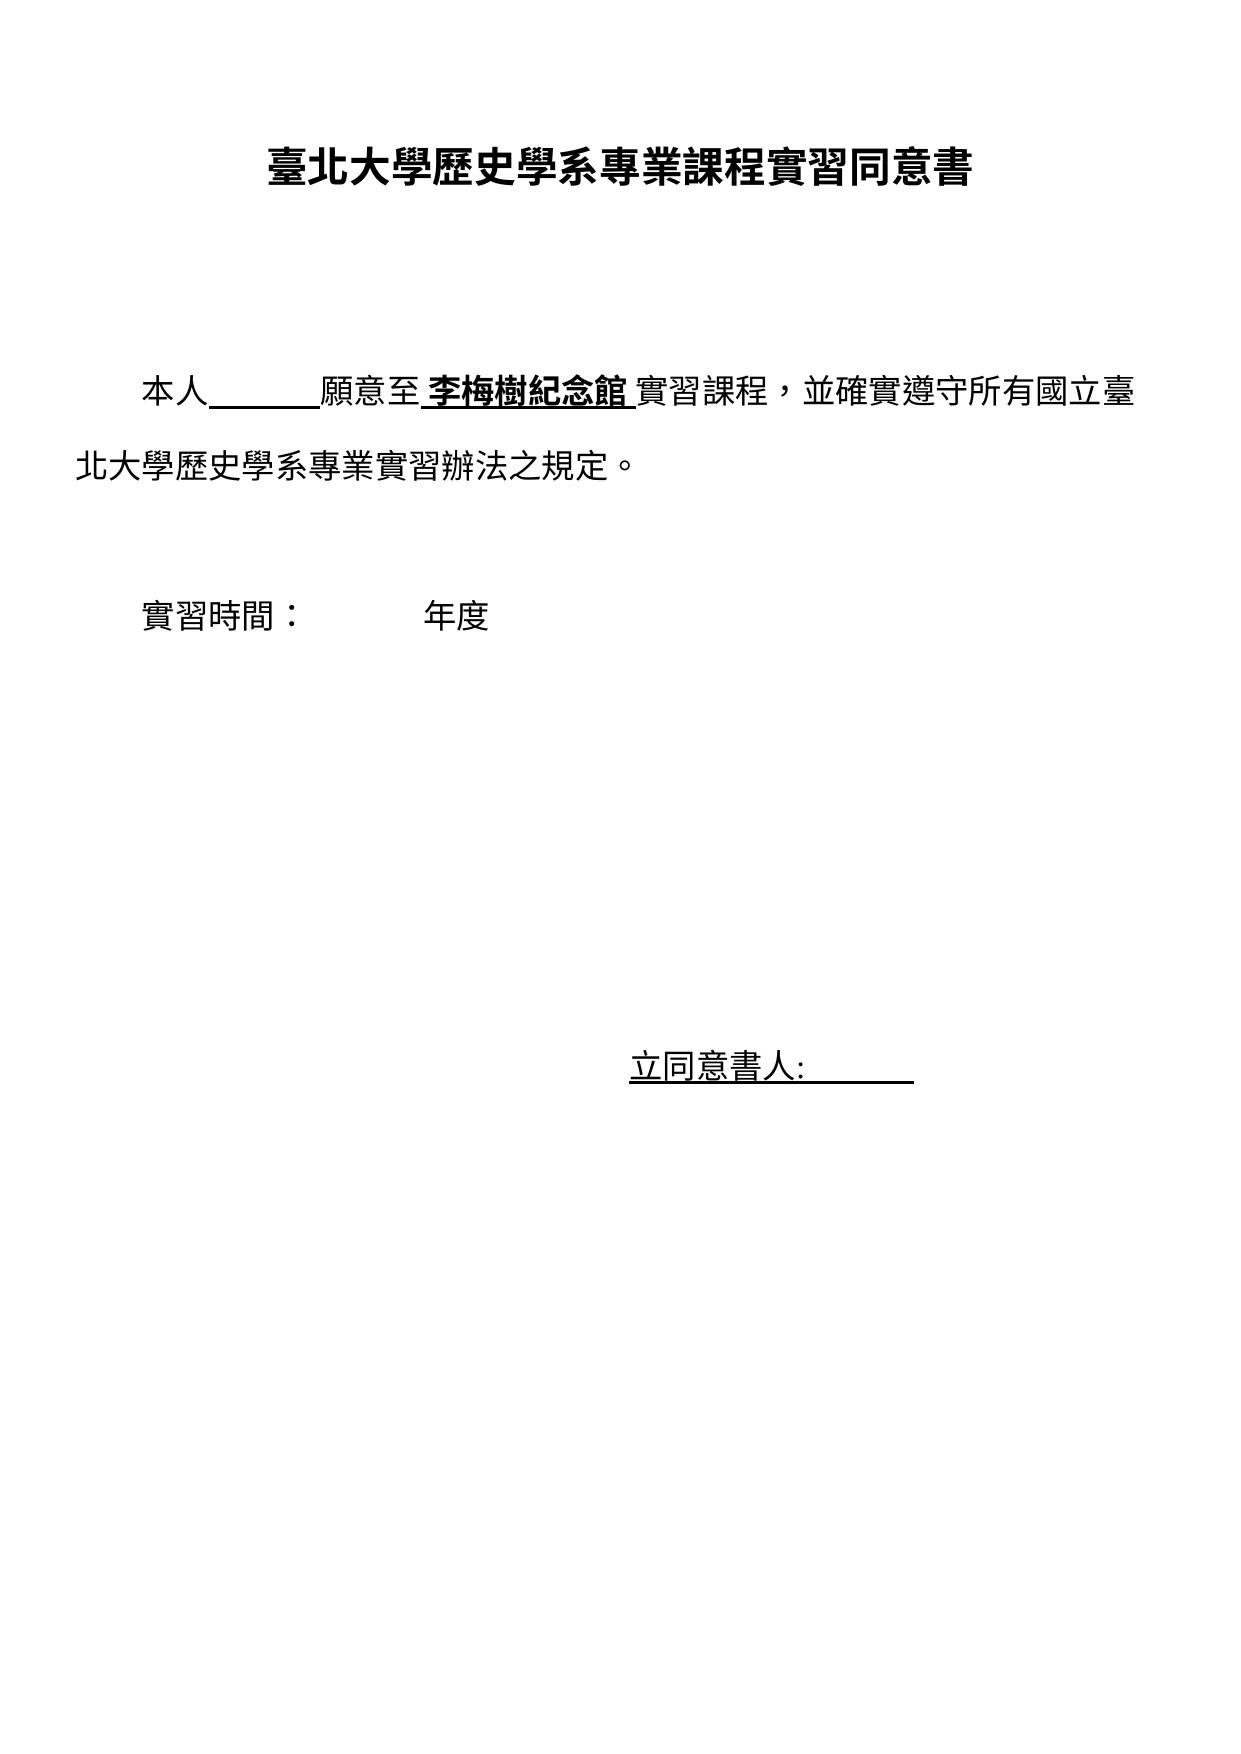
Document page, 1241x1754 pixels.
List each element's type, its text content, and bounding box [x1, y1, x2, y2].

text 實習時間： 年度 [75, 577, 1165, 727]
text 本人 願意至 李梅樹紀念館 實習課程，並確實遵守所有國立臺北大學歷史學系專業實習辦法之規定。 [75, 352, 1165, 502]
text 立同意書人: [562, 1027, 1165, 1102]
text 臺北大學歷史學系專業課程實習同意書 [75, 127, 1165, 202]
